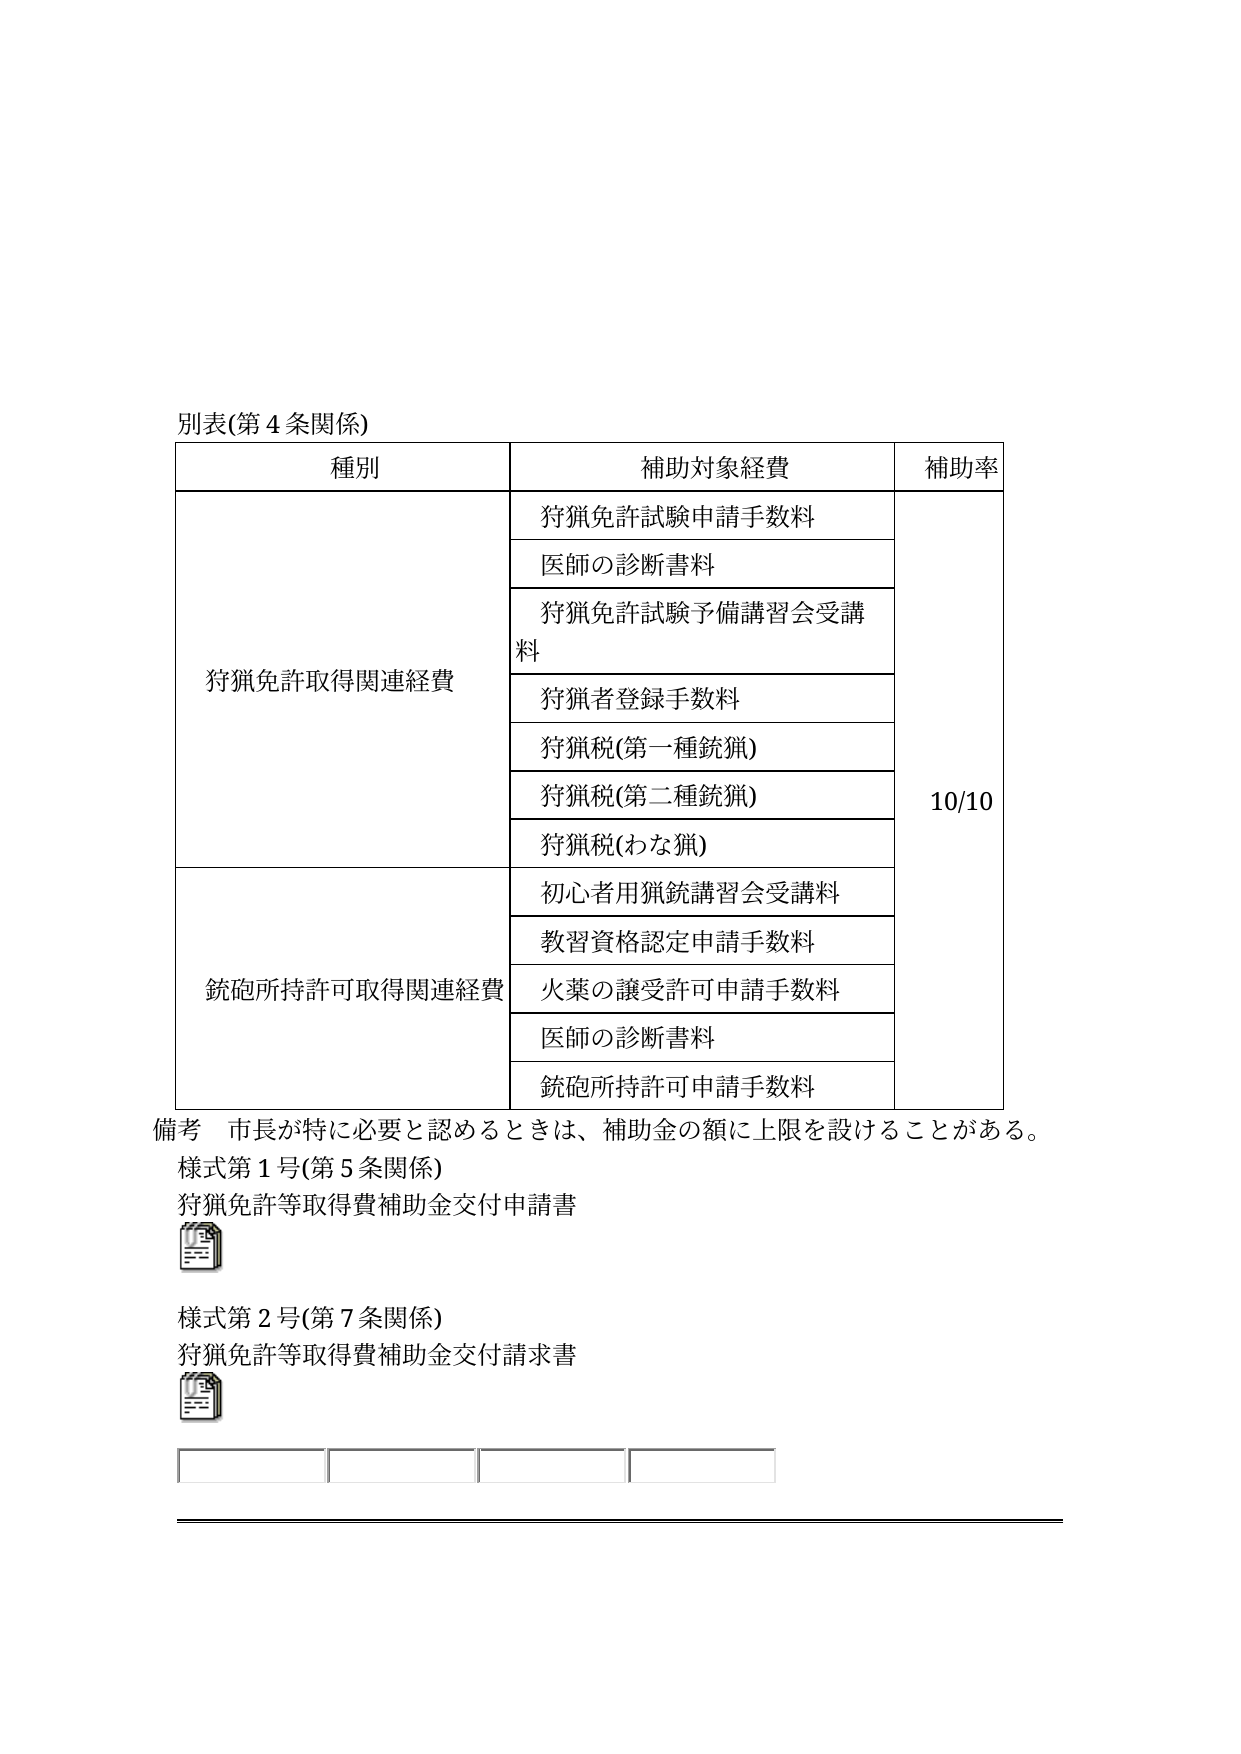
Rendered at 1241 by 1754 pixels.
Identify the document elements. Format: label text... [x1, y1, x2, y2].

table_cell 狩猟税(第一種銃猟) [511, 723, 894, 770]
table_header 種別 [176, 443, 509, 490]
table_cell 狩猟税(第二種銃猟) [511, 772, 894, 818]
table_cell 教習資格認定申請手数料 [511, 917, 894, 964]
table_cell 狩猟税(わな猟) [511, 820, 894, 867]
table_header 補助対象経費 [511, 443, 894, 490]
text 様式第2号(第7条関係) [177, 1297, 1063, 1335]
table_cell 狩猟免許取得関連経費 [176, 492, 509, 867]
table_cell 狩猟免許試験申請手数料 [511, 492, 894, 539]
table_cell 医師の診断書料 [511, 540, 894, 587]
table_header 補助率 [895, 443, 1003, 490]
picture [177, 1222, 228, 1273]
table_cell 初心者用猟銃講習会受講料 [511, 868, 894, 915]
table_cell 銃砲所持許可申請手数料 [511, 1062, 894, 1109]
table_cell 火薬の譲受許可申請手数料 [511, 965, 894, 1012]
text 備考 市長が特に必要と認めるときは、補助金の額に上限を設けることがある。 [152, 1110, 1063, 1147]
table_cell 銃砲所持許可取得関連経費 [176, 868, 509, 1109]
text 様式第1号(第5条関係) [177, 1147, 1063, 1185]
text 狩猟免許等取得費補助金交付請求書 [177, 1335, 1063, 1372]
text 別表(第4条関係) [177, 404, 1063, 442]
table_cell 狩猟者登録手数料 [511, 675, 894, 721]
table_cell 医師の診断書料 [511, 1014, 894, 1061]
text 狩猟免許等取得費補助金交付申請書 [177, 1185, 1063, 1222]
picture [177, 1372, 228, 1423]
table_cell 狩猟免許試験予備講習会受講料 [511, 589, 894, 673]
table_cell 10/10 [895, 492, 1003, 1109]
